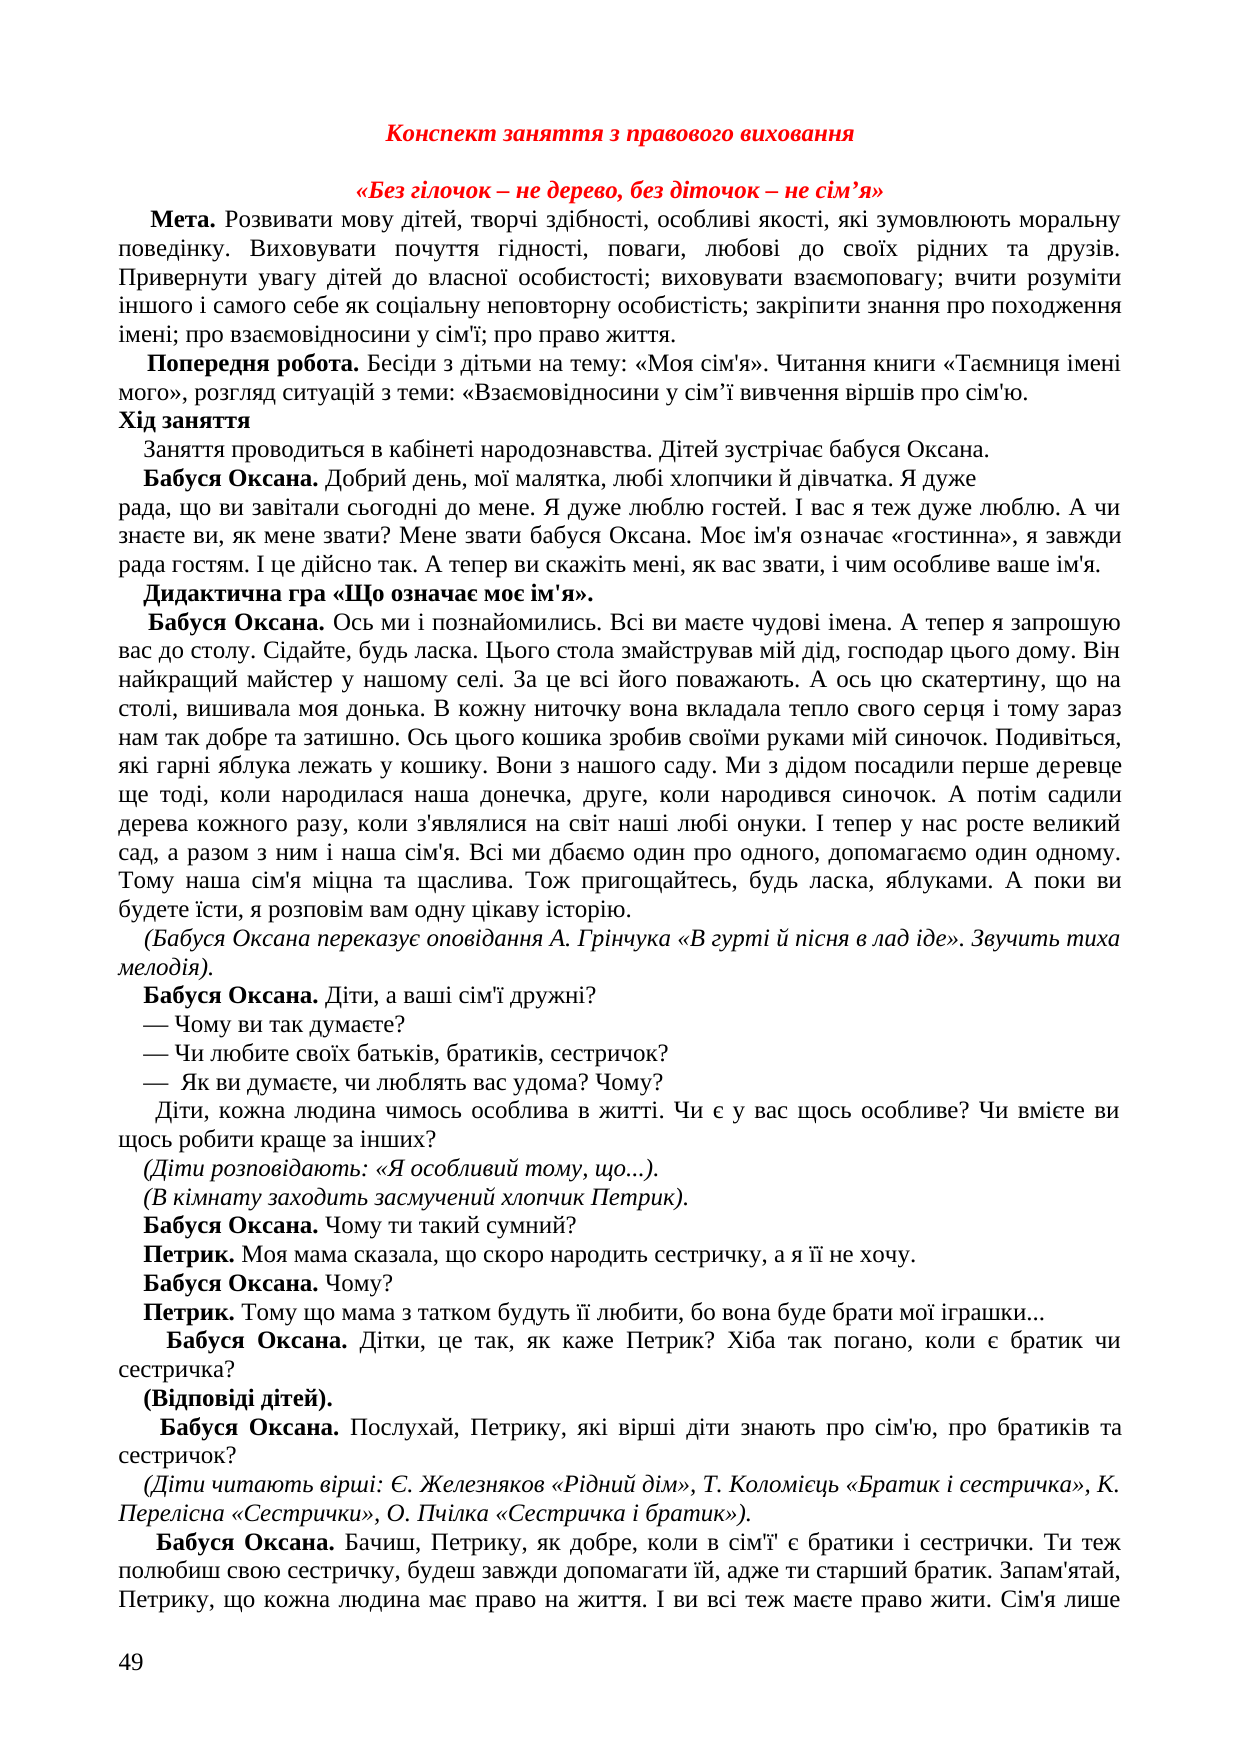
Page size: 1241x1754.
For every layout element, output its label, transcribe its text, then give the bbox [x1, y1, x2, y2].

text (Відповіді дітей). [118, 1383, 1122, 1412]
text — Чи любите своїх батьків, братиків, сестричок? [118, 1038, 1122, 1067]
text (Діти читають вірші: Є. Железняков «Рідний дім», Т. Коломієць «Братик і сестричка», К. Перелісна «Сестрички», О. Пчілка «Сестричка і братик»). [118, 1469, 1122, 1527]
text (В кімнату заходить засмучений хлопчик Петрик). [118, 1182, 1122, 1211]
text рада, що ви завітали сьогодні до мене. Я дуже люблю гостей. І вас я теж дуже люблю. А чи знаєте ви, як мене звати? Мене звати бабуся Оксана. Моє ім'я означає «гостинна», я завжди рада гостям. І це дійсно так. А тепер ви скажіть мені, як вас звати, і чим особливе ваше ім'я. [118, 492, 1122, 578]
text Бабуся Оксана. Послухай, Петрику, які вірші діти знають про сім'ю, про братиків та сестричок? [118, 1412, 1122, 1469]
text Петрик. Моя мама сказала, що скоро народить сестричку, а я її не хочу. [118, 1239, 1122, 1268]
text Бабуся Оксана. Ось ми і познайомились. Всі ви маєте чудові імена. А тепер я запрошую вас до столу. Сідайте, будь ласка. Цього стола змайстрував мій дід, господар цього дому. Він найкращий майстер у нашому селі. За це всі його поважають. А ось цю скатертину, що на столі, вишивала моя донька. В кожну ниточку вона вкладала тепло свого серця і тому зараз нам так добре та затишно. Ось цього кошика зробив своїми руками мій синочок. Подивіться, які гарні яблука лежать у кошику. Вони з нашого саду. Ми з дідом посадили перше деревце ще тоді, коли народилася наша донечка, друге, коли народився синочок. А потім садили дерева кожного разу, коли з'являлися на світ наші любі онуки. І тепер у нас росте великий сад, а разом з ним і наша сім'я. Всі ми дбаємо один про одного, допомагаємо один одному. Тому наша сім'я міцна та щаслива. Тож пригощайтесь, будь ласка, яблуками. А поки ви будете їсти, я розповім вам одну цікаву історію. [118, 607, 1122, 923]
text — Як ви думаєте, чи люблять вас удома? Чому? [118, 1067, 1122, 1096]
text — Чому ви так думаєте? [118, 1009, 1122, 1038]
text Бабуся Оксана. Добрий день, мої малятка, любі хлопчики й дівчатка. Я дуже [118, 463, 1122, 492]
text Дидактична гра «Що означає моє ім'я». [118, 578, 1122, 607]
text Мета. Розвивати мову дітей, творчі здібності, особливі якості, які зумовлюють моральну поведінку. Виховувати почуття гідності, поваги, любові до своїх рідних та друзів. Привернути увагу дітей до власної особистості; виховувати взаємоповагу; вчити розуміти іншого і самого себе як соціальну неповторну особистість; закріпити знання про походження імені; про взаємовідносини у сім'ї; про право життя. [118, 204, 1122, 348]
text Петрик. Тому що мама з татком будуть її любити, бо вона буде брати мої іграшки... [118, 1297, 1122, 1326]
text Бабуся Оксана. Дітки, це так, як каже Петрик? Хіба так погано, коли є братик чи сестричка? [118, 1326, 1122, 1383]
text Заняття проводиться в кабінеті народознавства. Дітей зустрічає бабуся Оксана. [118, 434, 1122, 463]
text Попередня робота. Бесіди з дітьми на тему: «Моя сім'я». Читання книги «Таємниця імені мого», розгляд ситуацій з теми: «Взаємовідносини у сім’ї вивчення віршів про сім'ю. [118, 348, 1122, 406]
text (Бабуся Оксана переказує оповідання А. Грінчука «В гурті й пісня в лад іде». Звучить тиха мелодія). [118, 923, 1122, 981]
text Бабуся Оксана. Діти, а ваші сім'ї дружні? [118, 981, 1122, 1009]
text Діти, кожна людина чимось особлива в житті. Чи є у вас щось особливе? Чи вмієте ви щось робити краще за інших? [118, 1096, 1122, 1153]
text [118, 1527, 1122, 1613]
text Бабуся Оксана. Чому? [118, 1268, 1122, 1297]
text «Без гілочок – не дерево, без діточок – не сім’я» [118, 176, 1122, 204]
text Конспект заняття з правового виховання [118, 118, 1122, 147]
text Хід заняття [118, 406, 1122, 434]
text (Діти розповідають: «Я особливий тому, що...). [118, 1153, 1122, 1182]
text Бабуся Оксана. Чому ти такий сумний? [118, 1211, 1122, 1239]
